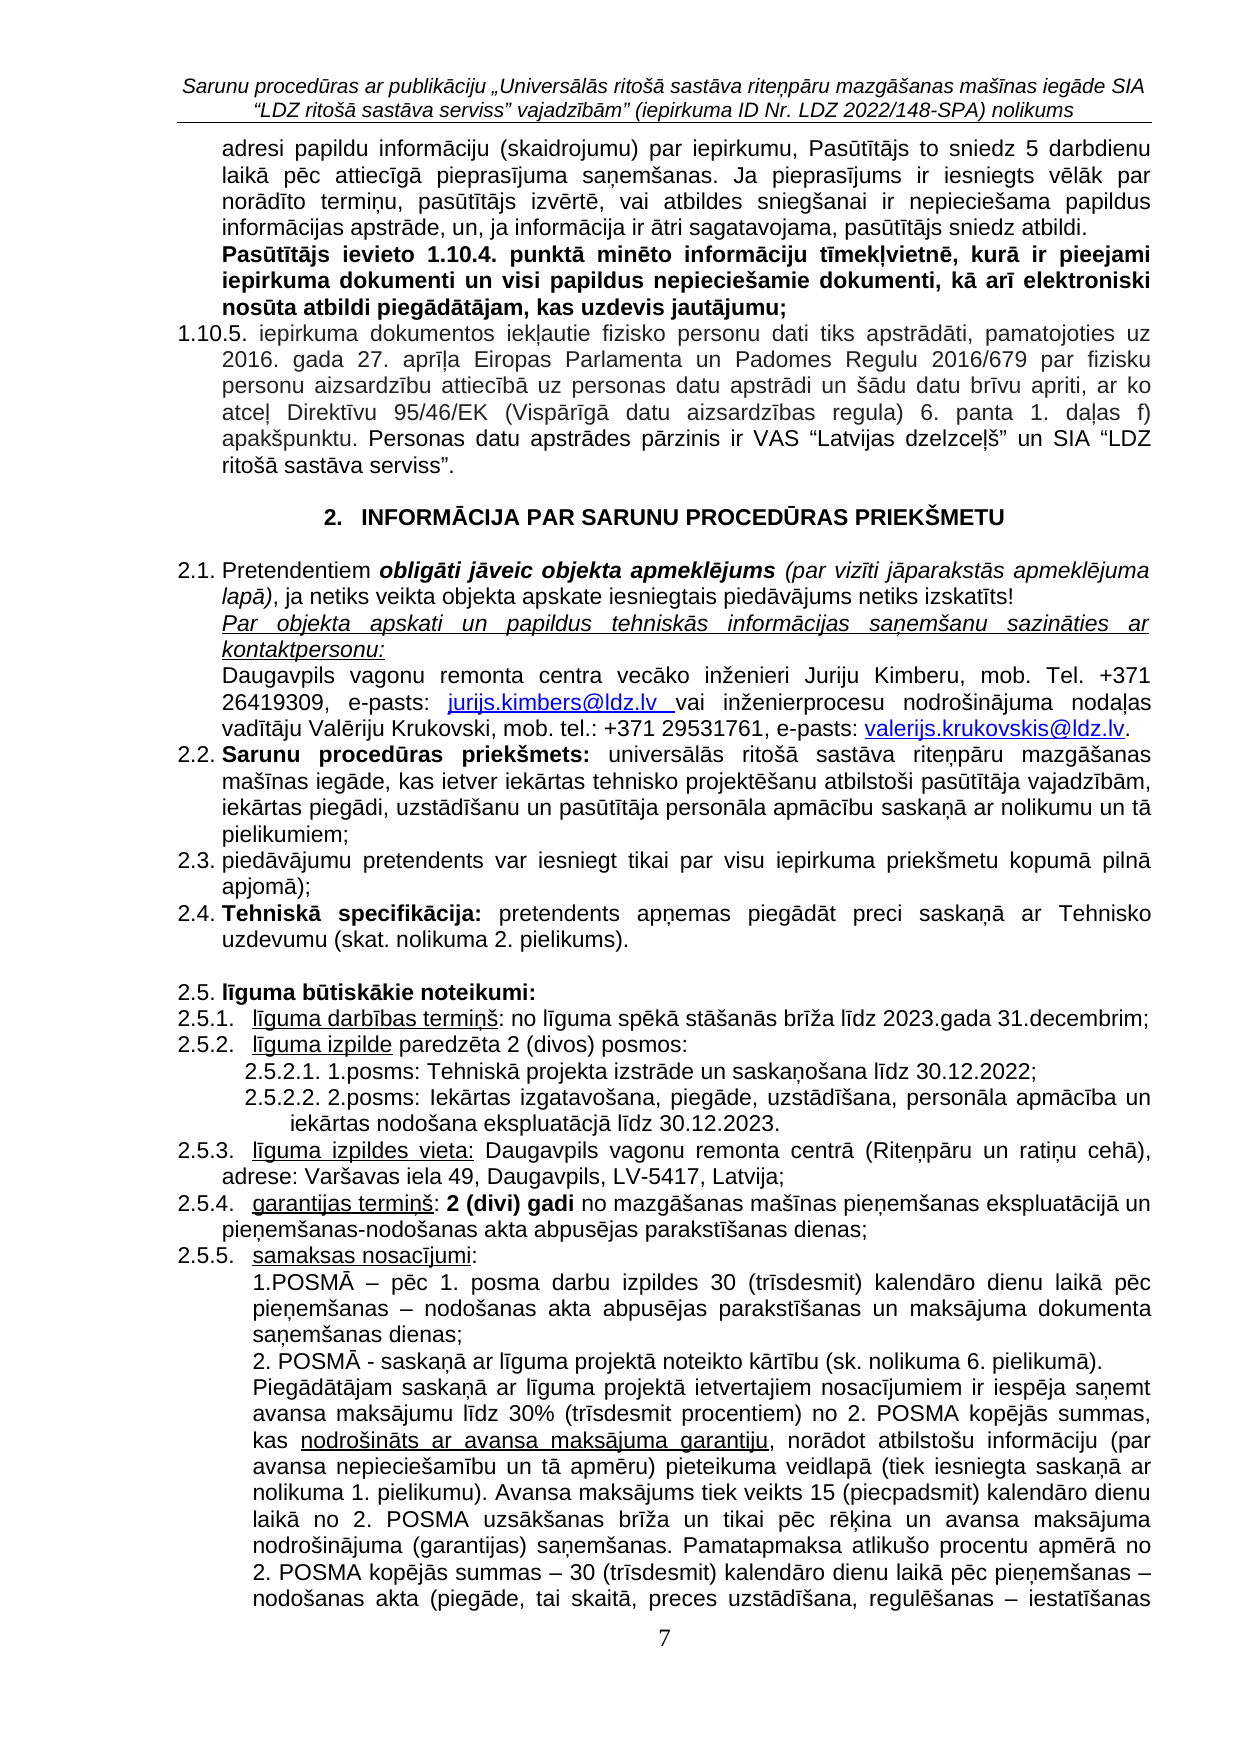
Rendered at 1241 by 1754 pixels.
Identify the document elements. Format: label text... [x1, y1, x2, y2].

list piedāvājumu pretendents var iesniegt tikai par visu iepirkuma priekšmetu kopumā pilnā apjomā); [177, 847, 1152, 899]
list līguma darbības termiņš: no līguma spēkā stāšanās brīža līdz 2023.gada 31.decembrim; [177, 1005, 1152, 1031]
list 1.posms: Tehniskā projekta izstrāde un saskaņošana līdz 30.12.2022; [244, 1058, 1152, 1084]
text Daugavpils vagonu remonta centra vecāko inženieri Juriju Kimberu, mob. Tel. +371 26419309, e-pasts: jurijs.kimbers@ldz.lv vai inženierprocesu nodrošinājuma nodaļas vadītāju Valēriju Krukovski, mob. tel.: +371 29531761, e-pasts: valerijs.krukovskis@ldz.lv. [222, 662, 1152, 741]
list līguma izpildes vieta: Daugavpils vagonu remonta centrā (Riteņpāru un ratiņu cehā), adrese: Varšavas iela 49, Daugavpils, LV-5417, Latvija; [177, 1137, 1152, 1189]
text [177, 135, 1152, 241]
list 2. POSMĀ - saskaņā ar līguma projektā noteikto kārtību (sk. nolikuma 6. pielikumā). [252, 1348, 1152, 1374]
list Tehniskā specifikācija: pretendents apņemas piegādāt preci saskaņā ar Tehnisko uzdevumu (skat. nolikuma 2. pielikums). [177, 899, 1152, 952]
list Pretendentiem obligāti jāveic objekta apmeklējums (par vizīti jāparakstās apmeklējuma lapā), ja netiks veikta objekta apskate iesniegtais piedāvājums netiks izskatīts! [177, 557, 1152, 610]
list 1.POSMĀ – pēc 1. posma darbu izpildes 30 (trīsdesmit) kalendāro dienu laikā pēc pieņemšanas – nodošanas akta abpusējas parakstīšanas un maksājuma dokumenta saņemšanas dienas; [252, 1268, 1152, 1348]
text Par objekta apskati un papildus tehniskās informācijas saņemšanu sazināties ar kontaktpersonu: [222, 610, 1152, 662]
list līguma būtiskākie noteikumi: [177, 979, 1152, 1005]
list INFORMĀCIJA PAR SARUNU PROCEDŪRAS PRIEKŠMETU [177, 504, 1152, 531]
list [252, 1374, 1152, 1611]
list garantijas termiņš: 2 (divi) gadi no mazgāšanas mašīnas pieņemšanas ekspluatācijā un pieņemšanas-nodošanas akta abpusējas parakstīšanas dienas; [177, 1189, 1152, 1242]
list līguma izpilde paredzēta 2 (divos) posmos: [177, 1031, 1152, 1058]
list samaksas nosacījumi: [177, 1242, 1152, 1268]
text Pasūtītājs ievieto 1.10.4. punktā minēto informāciju tīmekļvietnē, kurā ir pieejami iepirkuma dokumenti un visi papildus nepieciešamie dokumenti, kā arī elektroniski nosūta atbildi piegādātājam, kas uzdevis jautājumu; [222, 241, 1152, 320]
list Sarunu procedūras priekšmets: universālās ritošā sastāva riteņpāru mazgāšanas mašīnas iegāde, kas ietver iekārtas tehnisko projektēšanu atbilstoši pasūtītāja vajadzībām, iekārtas piegādi, uzstādīšanu un pasūtītāja personāla apmācību saskaņā ar nolikumu un tā pielikumiem; [177, 741, 1152, 847]
list 2.posms: Iekārtas izgatavošana, piegāde, uzstādīšana, personāla apmācība un iekārtas nodošana ekspluatācjā līdz 30.12.2023. [244, 1084, 1152, 1137]
text 1.10.5. iepirkuma dokumentos iekļautie fizisko personu dati tiks apstrādāti, pamatojoties uz 2016. gada 27. aprīļa Eiropas Parlamenta un Padomes Regulu 2016/679 par fizisku personu aizsardzību attiecībā uz personas datu apstrādi un šādu datu brīvu apriti, ar ko atceļ Direktīvu 95/46/EK (Vispārīgā datu aizsardzības regula) 6. panta 1. daļas f) apakšpunktu. Personas datu apstrādes pārzinis ir VAS “Latvijas dzelzceļš” un SIA “LDZ ritošā sastāva serviss”. [177, 320, 1152, 478]
